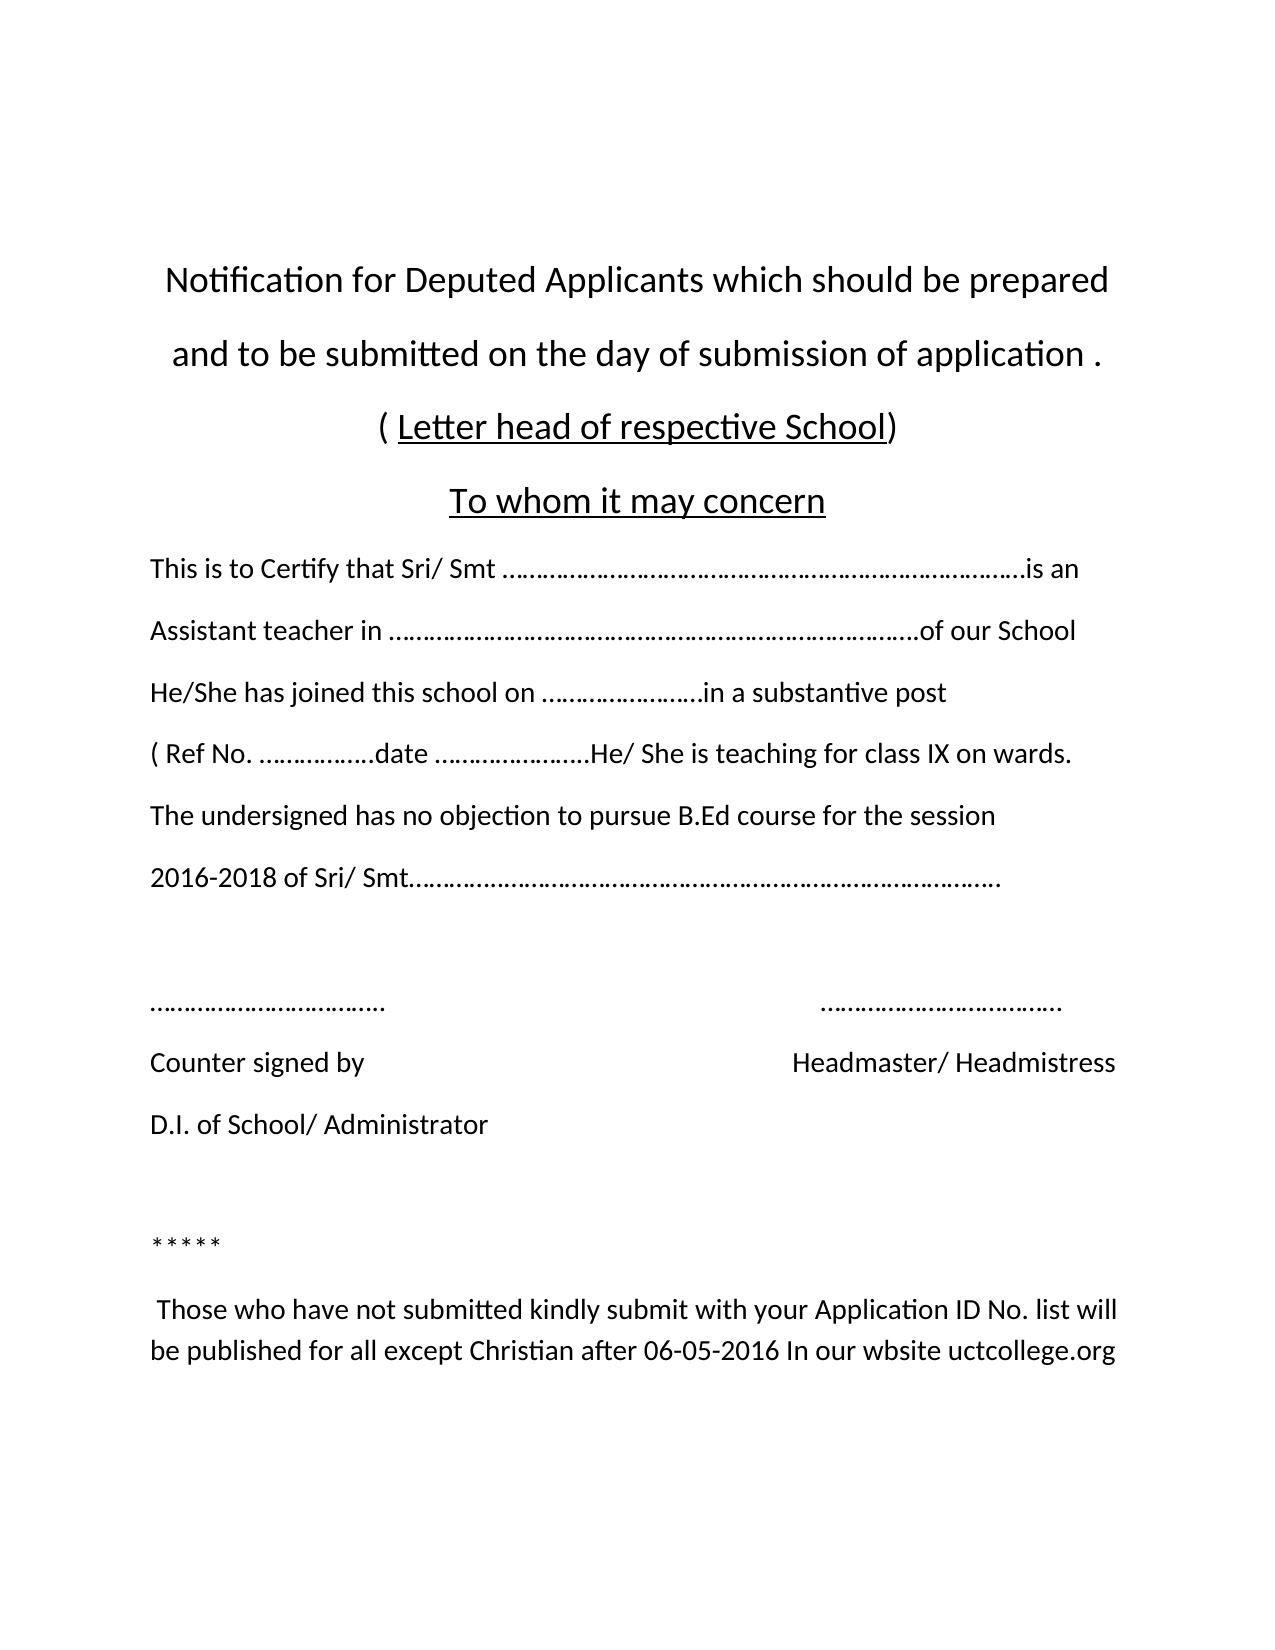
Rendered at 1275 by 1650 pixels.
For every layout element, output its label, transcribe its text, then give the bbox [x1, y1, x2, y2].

text This is to Certify that Sri/ Smt ……………………………………………………………………is an [150, 550, 1125, 586]
text …………………………….. ……………………………… [150, 983, 1125, 1018]
text Assistant teacher in …………………………………………………………………….of our School [150, 612, 1125, 648]
text To whom it may concern [150, 477, 1125, 522]
text ***** [150, 1230, 1125, 1265]
text Notification for Deputed Applicants which should be prepared [150, 256, 1125, 302]
text ( Ref No. ……………..date …………………..He/ She is teaching for class IX on wards. [150, 736, 1125, 771]
text The undersigned has no objection to pursue B.Ed course for the session [150, 797, 1125, 833]
text ( Letter head of respective School) [150, 403, 1125, 449]
text and to be submitted on the day of submission of application . [150, 329, 1125, 375]
text He/She has joined this school on ……………………in a substantive post [150, 674, 1125, 709]
text D.I. of School/ Administrator [150, 1106, 1125, 1142]
text 2016-2018 of Sri/ Smt…………..……………………………………………………………….. [150, 859, 1125, 895]
text Counter signed by Headmaster/ Headmistress [150, 1044, 1125, 1080]
text Those who have not submitted kindly submit with your Application ID No. list will be published for all except Christian after 06-05-2016 In our wbsite uctcollege.org [150, 1291, 1125, 1368]
